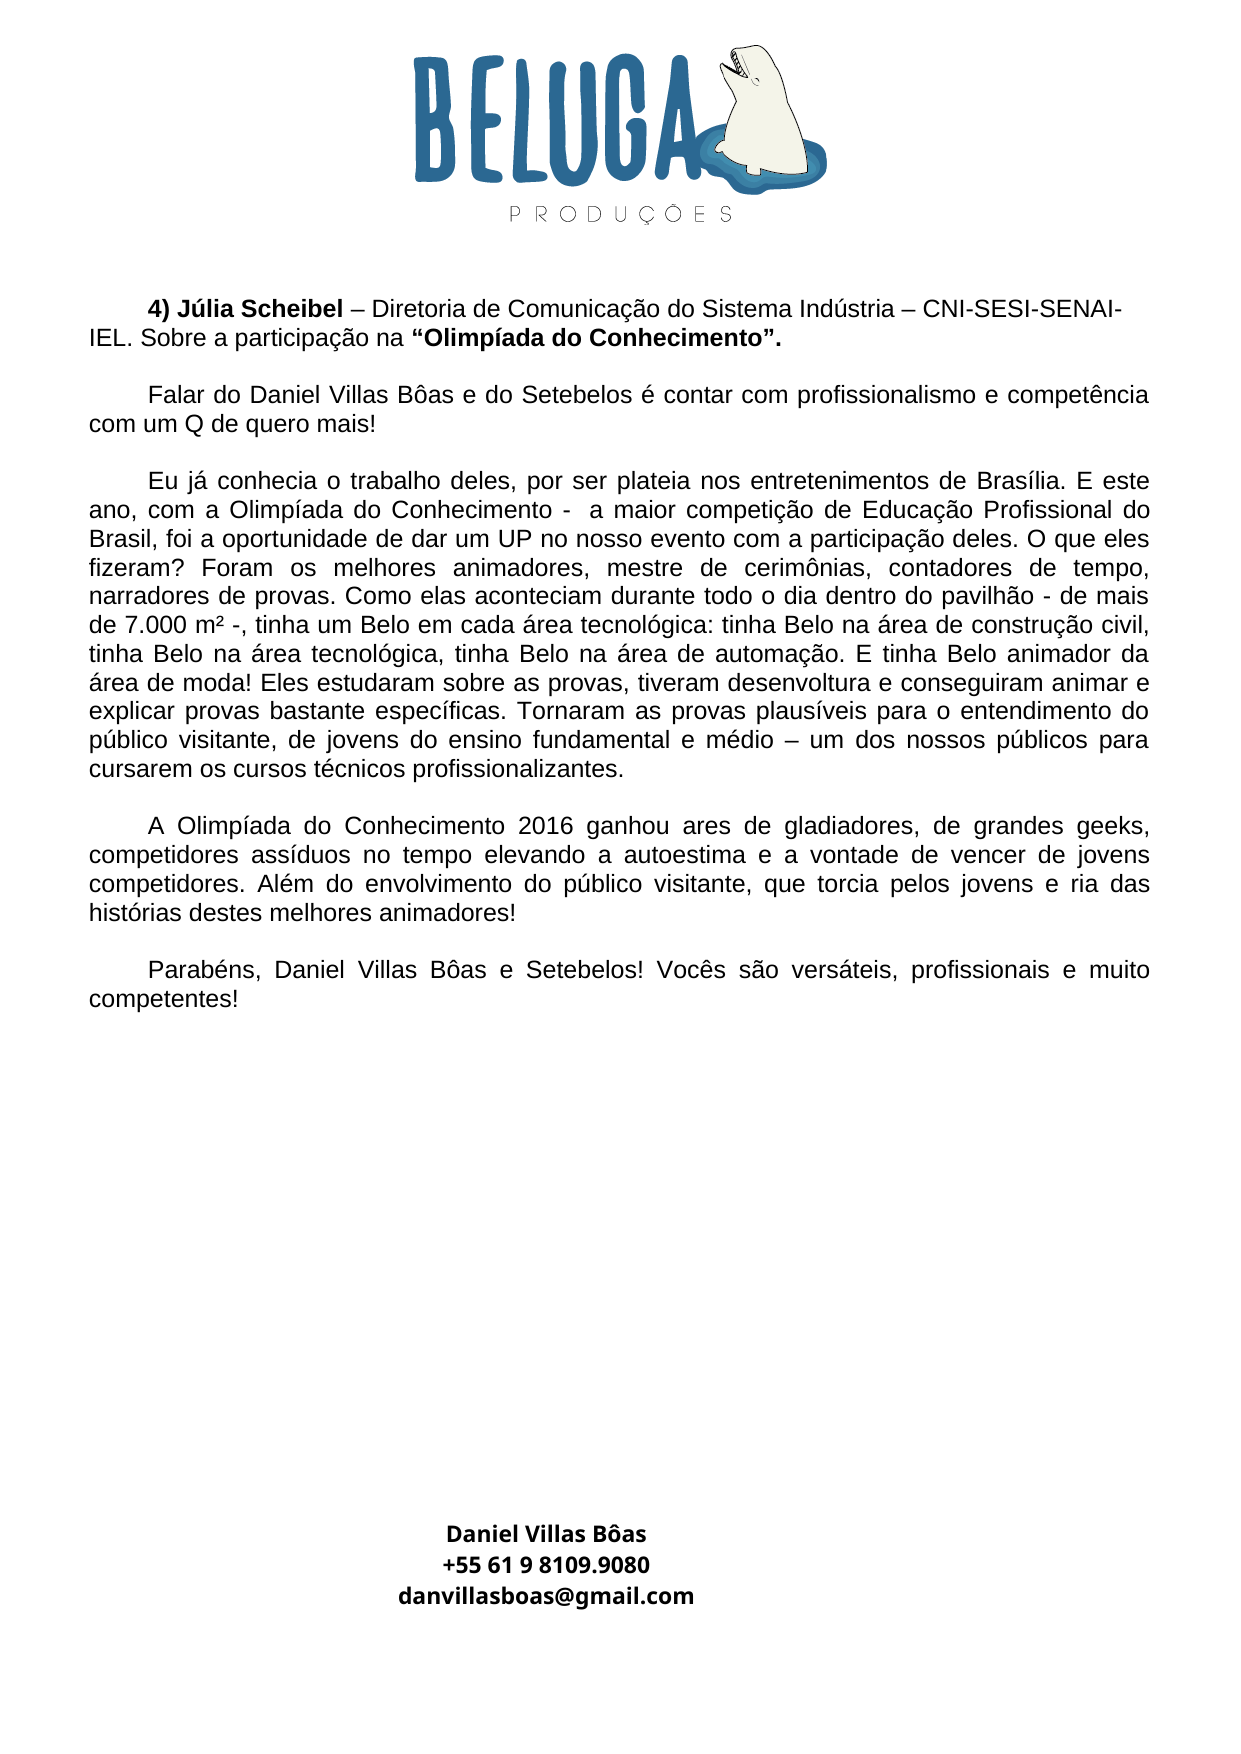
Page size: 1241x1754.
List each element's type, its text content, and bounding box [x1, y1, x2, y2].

text Parabéns, Daniel Villas Bôas e Setebelos! Vocês são versáteis, profissionais e muito competentes! [89, 955, 1152, 1013]
text Falar do Daniel Villas Bôas e do Setebelos é contar com profissionalismo e competência com um Q de quero mais! [89, 380, 1152, 438]
text Eu já conhecia o trabalho deles, por ser plateia nos entretenimentos de Brasília. E este ano, com a Olimpíada do Conhecimento - a maior competição de Educação Profissional do Brasil, foi a oportunidade de dar um UP no nosso evento com a participação deles. O que eles fizeram? Foram os melhores animadores, mestre de cerimônias, contadores de tempo, narradores de provas. Como elas aconteciam durante todo o dia dentro do pavilhão - de mais de 7.000 m² -, tinha um Belo em cada área tecnológica: tinha Belo na área de construção civil, tinha Belo na área tecnológica, tinha Belo na área de automação. E tinha Belo animador da área de moda! Eles estudaram sobre as provas, tiveram desenvoltura e conseguiram animar e explicar provas bastante específicas. Tornaram as provas plausíveis para o entendimento do público visitante, de jovens do ensino fundamental e médio – um dos nossos públicos para cursarem os cursos técnicos profissionalizantes. [89, 466, 1152, 783]
text 4) Júlia Scheibel – Diretoria de Comunicação do Sistema Indústria – CNI-SESI-SENAI-IEL. Sobre a participação na “Olimpíada do Conhecimento”. [89, 294, 1152, 351]
text A Olimpíada do Conhecimento 2016 ganhou ares de gladiadores, de grandes geeks, competidores assíduos no tempo elevando a autoestima e a vontade de vencer de jovens competidores. Além do envolvimento do público visitante, que torcia pelos jovens e ria das histórias destes melhores animadores! [89, 811, 1152, 926]
picture [413, 44, 827, 225]
